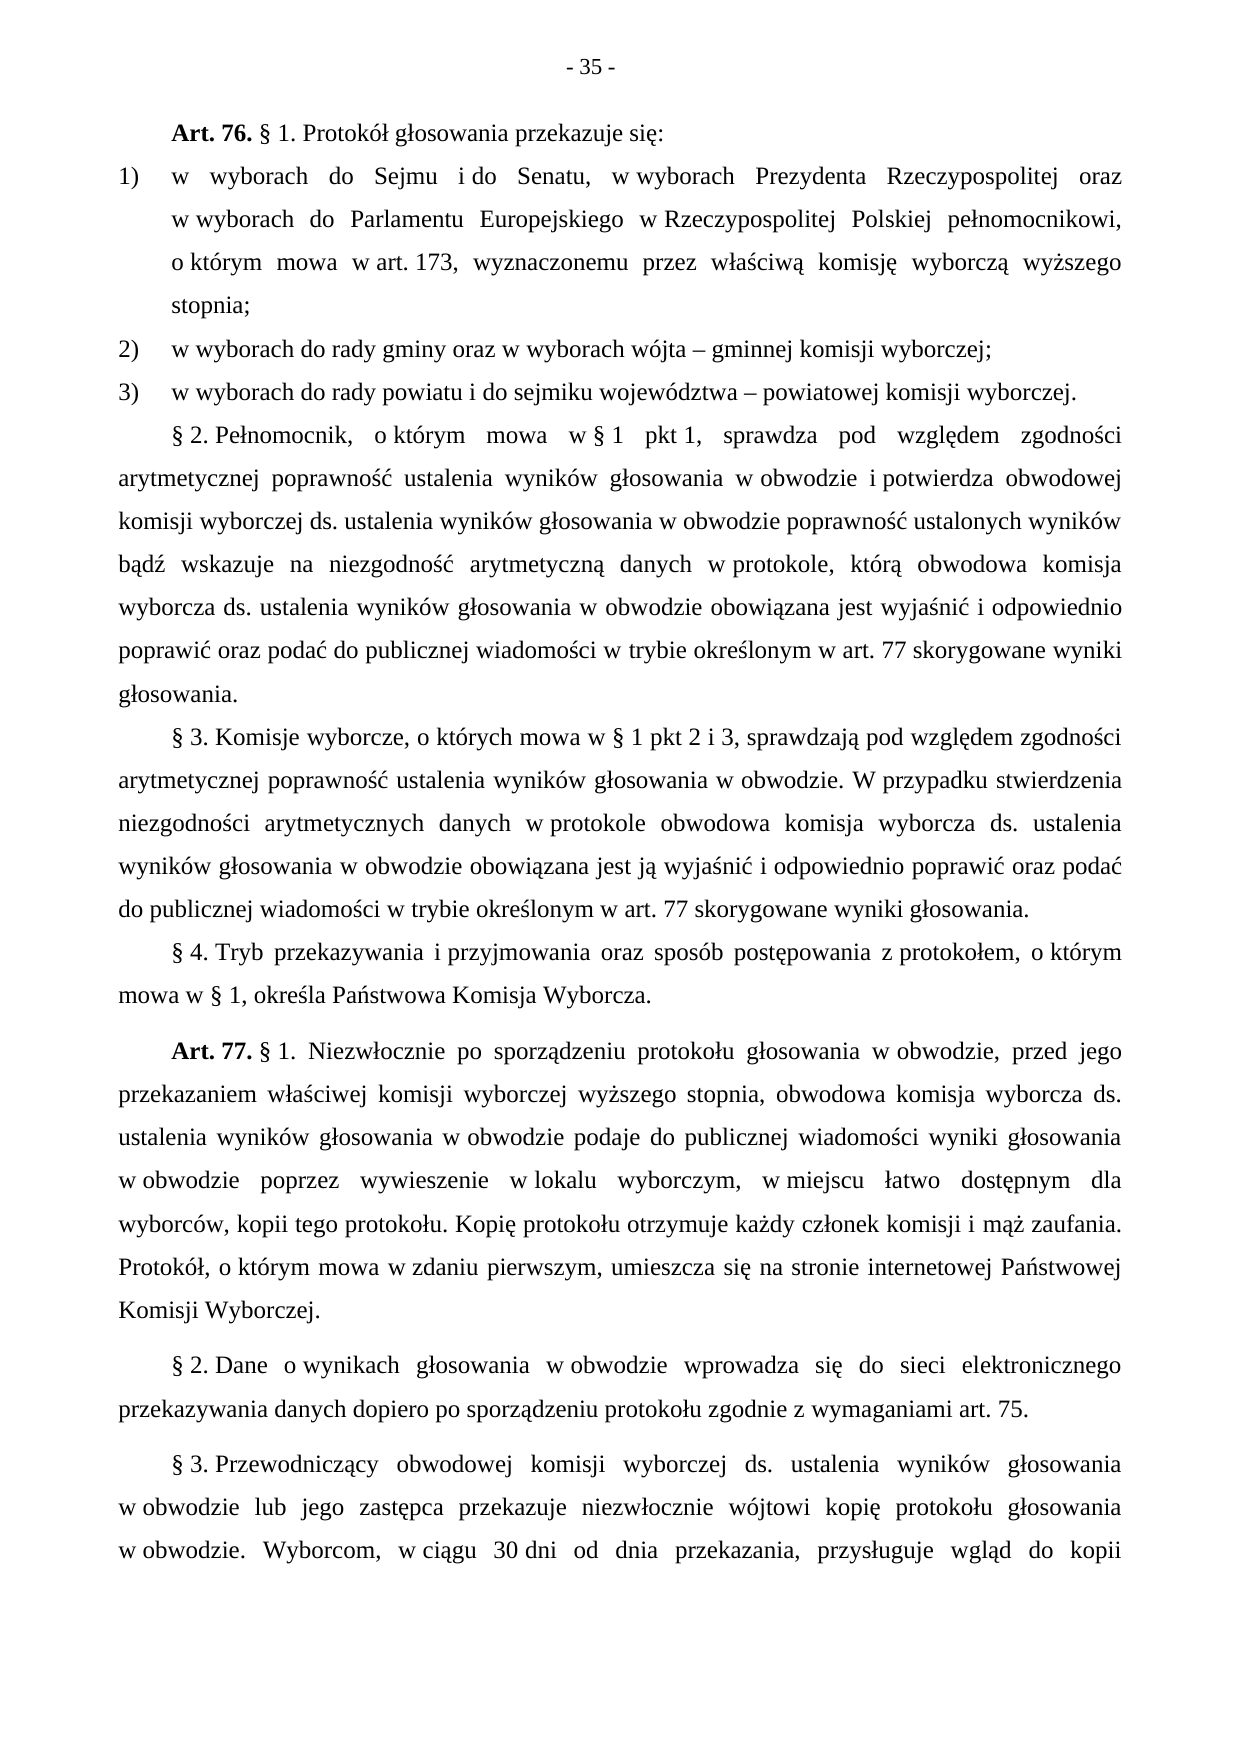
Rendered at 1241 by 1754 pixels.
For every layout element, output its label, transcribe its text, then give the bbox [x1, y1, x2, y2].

text § 2. Dane o wynikach głosowania w obwodzie wprowadza się do sieci elektronicznego przekazywania danych dopiero po sporządzeniu protokołu zgodnie z wymaganiami art. 75. [118, 1351, 1122, 1422]
text § 3. Komisje wyborcze, o których mowa w § 1 pkt 2 i 3, sprawdzają pod względem zgodności arytmetycznej poprawność ustalenia wyników głosowania w obwodzie. W przypadku stwierdzenia niezgodności arytmetycznych danych w protokole obwodowa komisja wyborcza ds. ustalenia wyników głosowania w obwodzie obowiązana jest ją wyjaśnić i odpowiednio poprawić oraz podać do publicznej wiadomości w trybie określonym w art. 77 skorygowane wyniki głosowania. [118, 722, 1122, 923]
text 2) w wyborach do rady gminy oraz w wyborach wójta – gminnej komisji wyborczej; [118, 334, 1122, 362]
text 3) w wyborach do rady powiatu i do sejmiku województwa – powiatowej komisji wyborczej. [118, 377, 1122, 406]
text § 2. Pełnomocnik, o którym mowa w § 1 pkt 1, sprawdza pod względem zgodności arytmetycznej poprawność ustalenia wyników głosowania w obwodzie i potwierdza obwodowej komisji wyborczej ds. ustalenia wyników głosowania w obwodzie poprawność ustalonych wyników bądź wskazuje na niezgodność arytmetyczną danych w protokole, którą obwodowa komisja wyborcza ds. ustalenia wyników głosowania w obwodzie obowiązana jest wyjaśnić i odpowiednio poprawić oraz podać do publicznej wiadomości w trybie określonym w art. 77 skorygowane wyniki głosowania. [118, 420, 1122, 707]
text Art. 77. § 1. Niezwłocznie po sporządzeniu protokołu głosowania w obwodzie, przed jego przekazaniem właściwej komisji wyborczej wyższego stopnia, obwodowa komisja wyborcza ds. ustalenia wyników głosowania w obwodzie podaje do publicznej wiadomości wyniki głosowania w obwodzie poprzez wywieszenie w lokalu wyborczym, w miejscu łatwo dostępnym dla wyborców, kopii tego protokołu. Kopię protokołu otrzymuje każdy członek komisji i mąż zaufania. Protokół, o którym mowa w zdaniu pierwszym, umieszcza się na stronie internetowej Państwowej Komisji Wyborczej. [118, 1036, 1122, 1324]
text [118, 1449, 1122, 1564]
text § 4. Tryb przekazywania i przyjmowania oraz sposób postępowania z protokołem, o którym mowa w § 1, określa Państwowa Komisja Wyborcza. [118, 937, 1122, 1009]
text 1) w wyborach do Sejmu i do Senatu, w wyborach Prezydenta Rzeczypospolitej oraz w wyborach do Parlamentu Europejskiego w Rzeczypospolitej Polskiej pełnomocnikowi, o którym mowa w art. 173, wyznaczonemu przez właściwą komisję wyborczą wyższego stopnia; [118, 161, 1122, 319]
text Art. 76. § 1. Protokół głosowania przekazuje się: [118, 118, 1122, 147]
